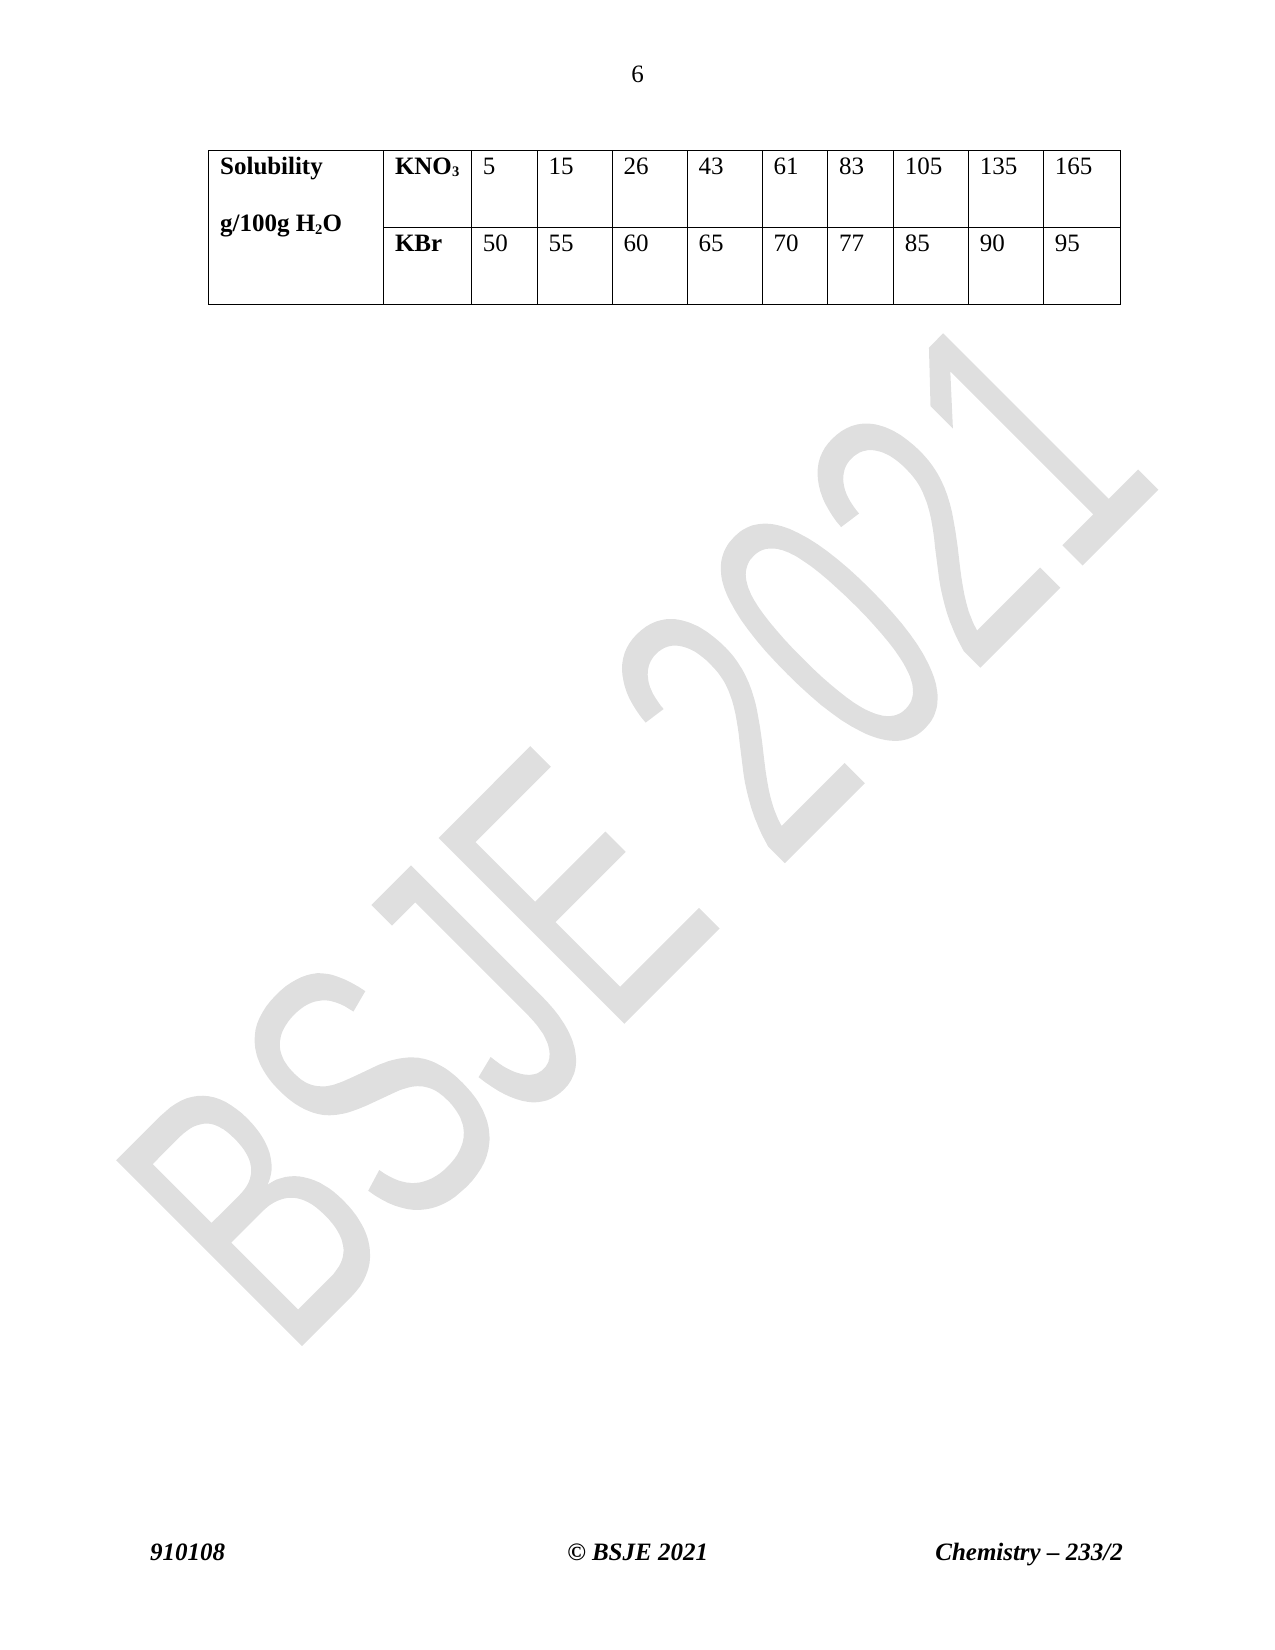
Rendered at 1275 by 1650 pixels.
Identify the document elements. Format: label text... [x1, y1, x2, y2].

table_cell 15 [538, 151, 612, 227]
table_cell 90 [969, 228, 1043, 304]
table_cell 77 [828, 228, 893, 304]
table_cell 70 [763, 228, 827, 304]
table_cell 43 [688, 151, 762, 227]
table_cell 83 [828, 151, 893, 227]
table_cell 50 [472, 228, 537, 304]
table_cell 60 [613, 228, 687, 304]
table_cell KBr [384, 228, 471, 304]
table_cell Solubility g/100g H2O [209, 151, 383, 304]
table_cell 5 [472, 151, 537, 227]
table_cell 95 [1044, 228, 1120, 304]
table_cell KNO3 [384, 151, 471, 227]
table_cell 61 [763, 151, 827, 227]
table_cell 26 [613, 151, 687, 227]
table_cell 105 [894, 151, 968, 227]
table_cell 165 [1044, 151, 1120, 227]
table_cell 65 [688, 228, 762, 304]
table_cell 135 [969, 151, 1043, 227]
table_cell 85 [894, 228, 968, 304]
table_cell 55 [538, 228, 612, 304]
